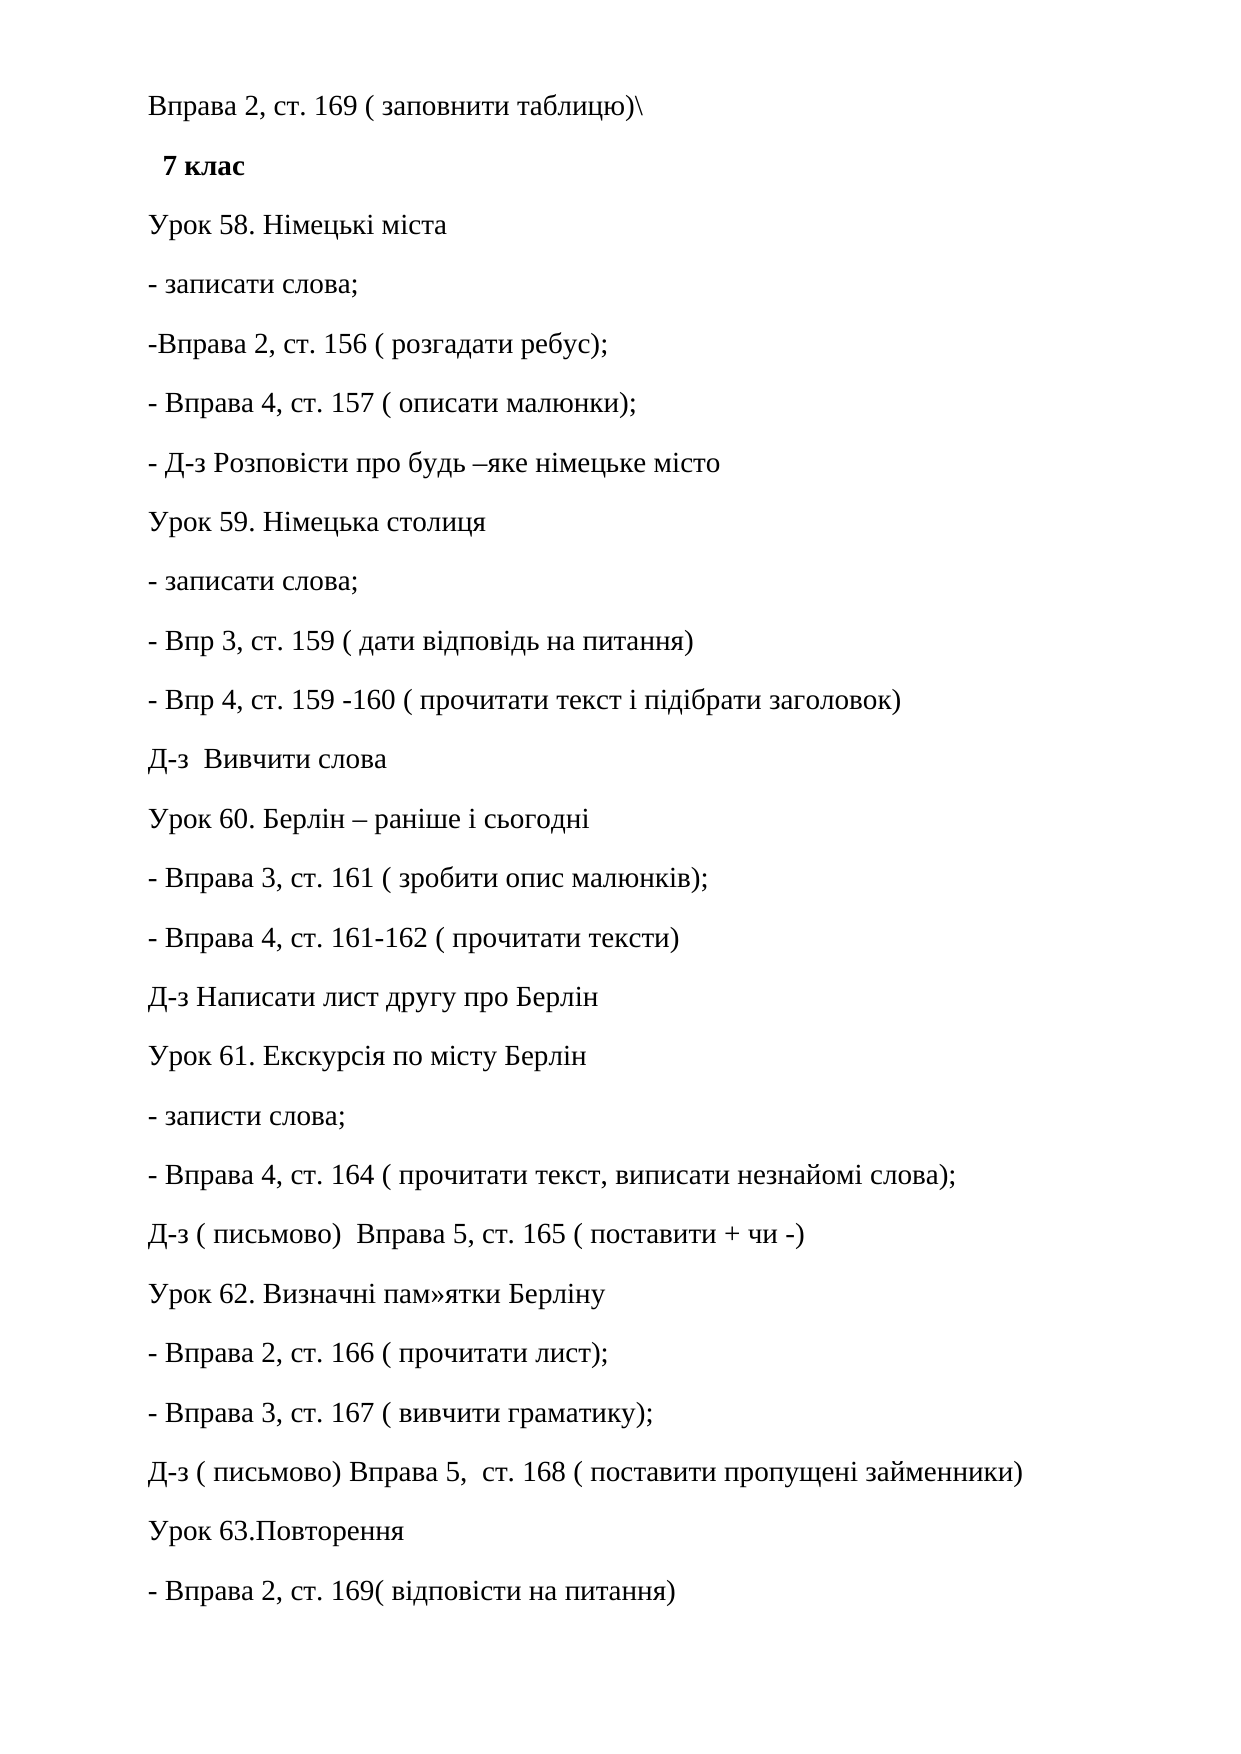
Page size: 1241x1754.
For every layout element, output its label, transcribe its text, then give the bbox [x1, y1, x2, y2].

text - записати слова; [148, 563, 1152, 597]
text - Д-з Розповісти про будь –яке німецьке місто [148, 445, 1152, 478]
text - записати слова; [148, 267, 1152, 300]
text Д-з Написати лист другу про Берлін [148, 979, 1152, 1013]
text - Вправа 3, ст. 167 ( вивчити граматику); [148, 1395, 1152, 1428]
text - Вправа 2, ст. 166 ( прочитати лист); [148, 1335, 1152, 1369]
text 7 клас [148, 148, 1152, 181]
text Д-з ( письмово) Вправа 5, ст. 165 ( поставити + чи -) [148, 1217, 1152, 1250]
text Урок 62. Визначні пам»ятки Берліну [148, 1276, 1152, 1309]
text Д-з Вивчити слова [148, 742, 1152, 775]
text -Вправа 2, ст. 156 ( розгадати ребус); [148, 326, 1152, 359]
text Урок 58. Німецькі міста [148, 207, 1152, 241]
text Д-з ( письмово) Вправа 5, ст. 168 ( поставити пропущені займенники) [148, 1454, 1152, 1488]
text - Вправа 4, ст. 157 ( описати малюнки); [148, 385, 1152, 419]
text - Вправа 4, ст. 161-162 ( прочитати тексти) [148, 920, 1152, 953]
text Урок 61. Екскурсія по місту Берлін [148, 1038, 1152, 1072]
text Вправа 2, ст. 169 ( заповнити таблицю)\ [148, 88, 1152, 122]
text - Впр 4, ст. 159 -160 ( прочитати текст і підібрати заголовок) [148, 682, 1152, 716]
text Урок 59. Німецька столиця [148, 504, 1152, 538]
text - Впр 3, ст. 159 ( дати відповідь на питання) [148, 623, 1152, 656]
text - записти слова; [148, 1098, 1152, 1131]
text - Вправа 2, ст. 169( відповісти на питання) [148, 1573, 1152, 1606]
text Урок 63.Повторення [148, 1513, 1152, 1547]
text - Вправа 4, ст. 164 ( прочитати текст, виписати незнайомі слова); [148, 1157, 1152, 1191]
text Урок 60. Берлін – раніше і сьогодні [148, 801, 1152, 834]
text - Вправа 3, ст. 161 ( зробити опис малюнків); [148, 860, 1152, 894]
